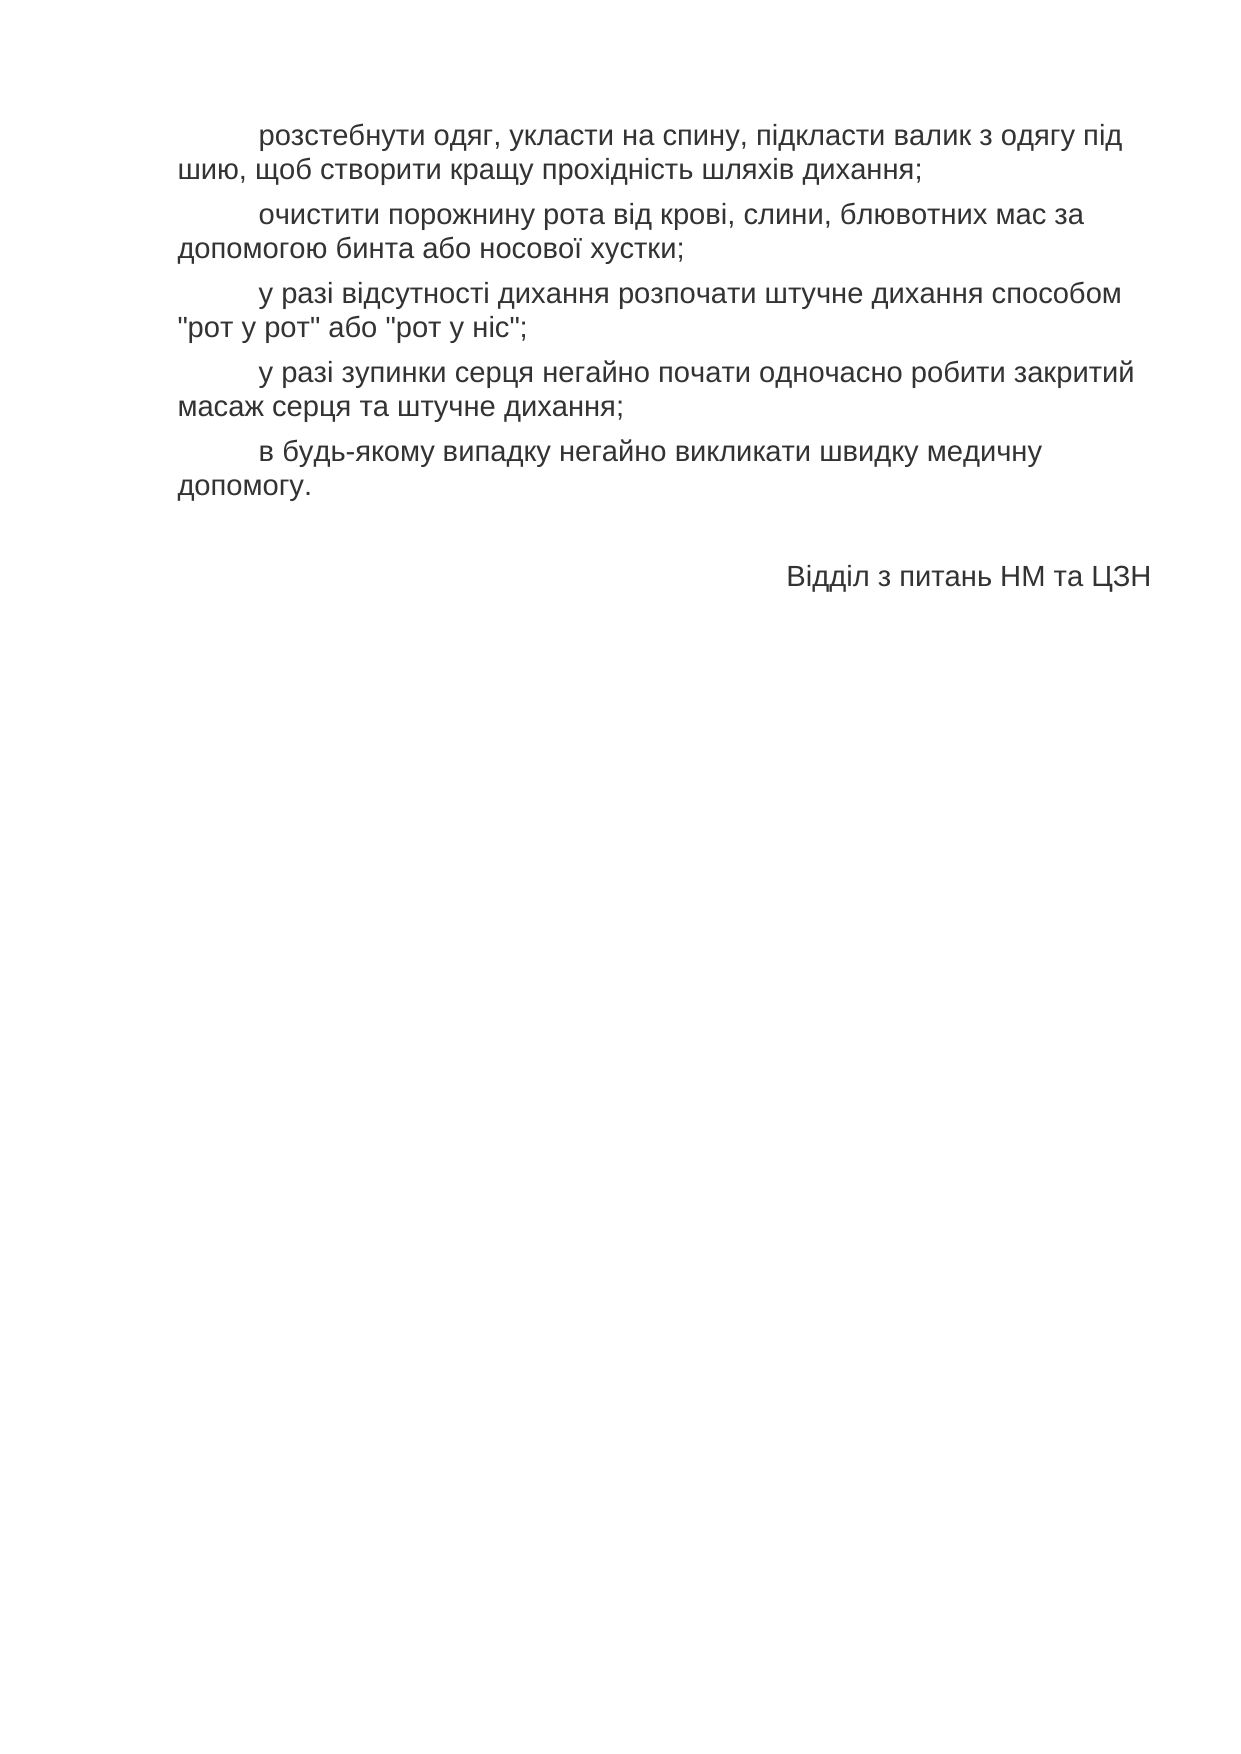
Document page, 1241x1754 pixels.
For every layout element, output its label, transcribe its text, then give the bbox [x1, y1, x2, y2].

text розстебнути одяг, укласти на спину, підкласти валик з одягу під шию, щоб створити кращу прохідність шляхів дихання; [177, 118, 1152, 185]
text у разі зупинки серця негайно почати одночасно робити закритий масаж серця та штучне дихання; [177, 355, 1152, 422]
text в будь-якому випадку негайно викликати швидку медичну допомогу. [177, 434, 1152, 501]
text Відділ з питань НМ та ЦЗН [177, 559, 1152, 592]
text очистити порожнину рота від крові, слини, блювотних мас за допомогою бинта або носової хустки; [177, 197, 1152, 264]
text у разі відсутності дихання розпочати штучне дихання способом "рот у рот" або "рот у ніс"; [177, 276, 1152, 343]
